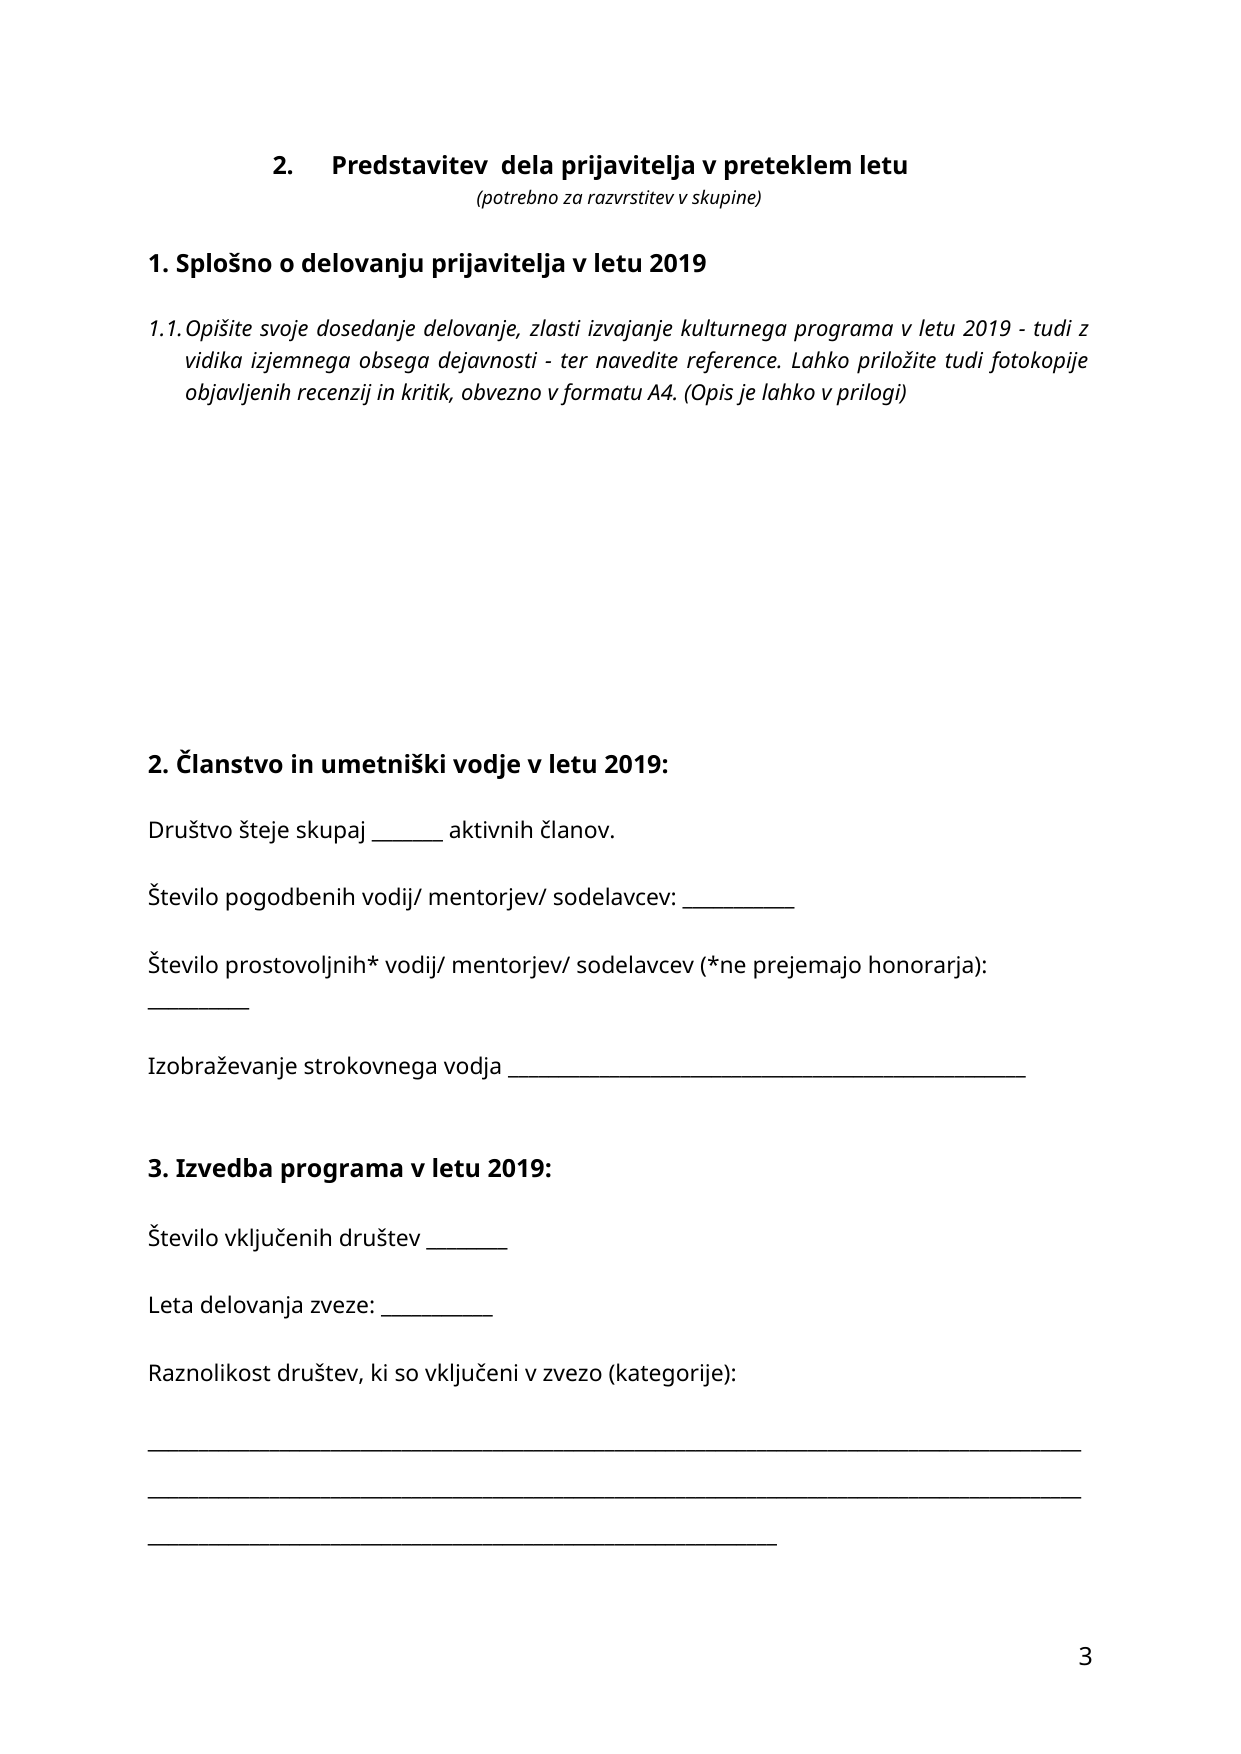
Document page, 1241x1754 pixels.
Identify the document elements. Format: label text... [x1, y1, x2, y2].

text Društvo šteje skupaj _______ aktivnih članov. [148, 814, 1092, 845]
text ______________________________________________________________________________________________________________________________________________________________________________________________________________________________________________________ [148, 1424, 1092, 1549]
text Število pogodbenih vodij/ mentorjev/ sodelavcev: ___________ [148, 881, 1092, 912]
text 3. Izvedba programa v letu 2019: [148, 1151, 1092, 1185]
text Raznolikost društev, ki so vključeni v zvezo (kategorije): [148, 1357, 1092, 1388]
text (potrebno za razvrstitev v skupine) [148, 184, 1092, 210]
text 2. Članstvo in umetniški vodje v letu 2019: [148, 746, 1092, 780]
text 1. Splošno o delovanju prijavitelja v letu 2019 [148, 246, 1092, 280]
text Izobraževanje strokovnega vodja ___________________________________________________ [148, 1050, 1092, 1081]
text Število vključenih društev ________ [148, 1222, 1092, 1253]
subtitle Predstavitev dela prijavitelja v preteklem letu [110, 148, 1092, 182]
list Opišite svoje dosedanje delovanje, zlasti izvajanje kulturnega programa v letu 2019 - tudi z vidika izjemnega obsega dejavnosti - ter navedite reference. Lahko priložite tudi fotokopije objavljenih recenzij in kritik, obvezno v formatu A4. (Opis je lahko v prilogi) [148, 313, 1092, 407]
text Leta delovanja zveze: ___________ [148, 1289, 1092, 1320]
text Število prostovoljnih* vodij/ mentorjev/ sodelavcev (*ne prejemajo honorarja): __________ [148, 949, 1092, 1014]
